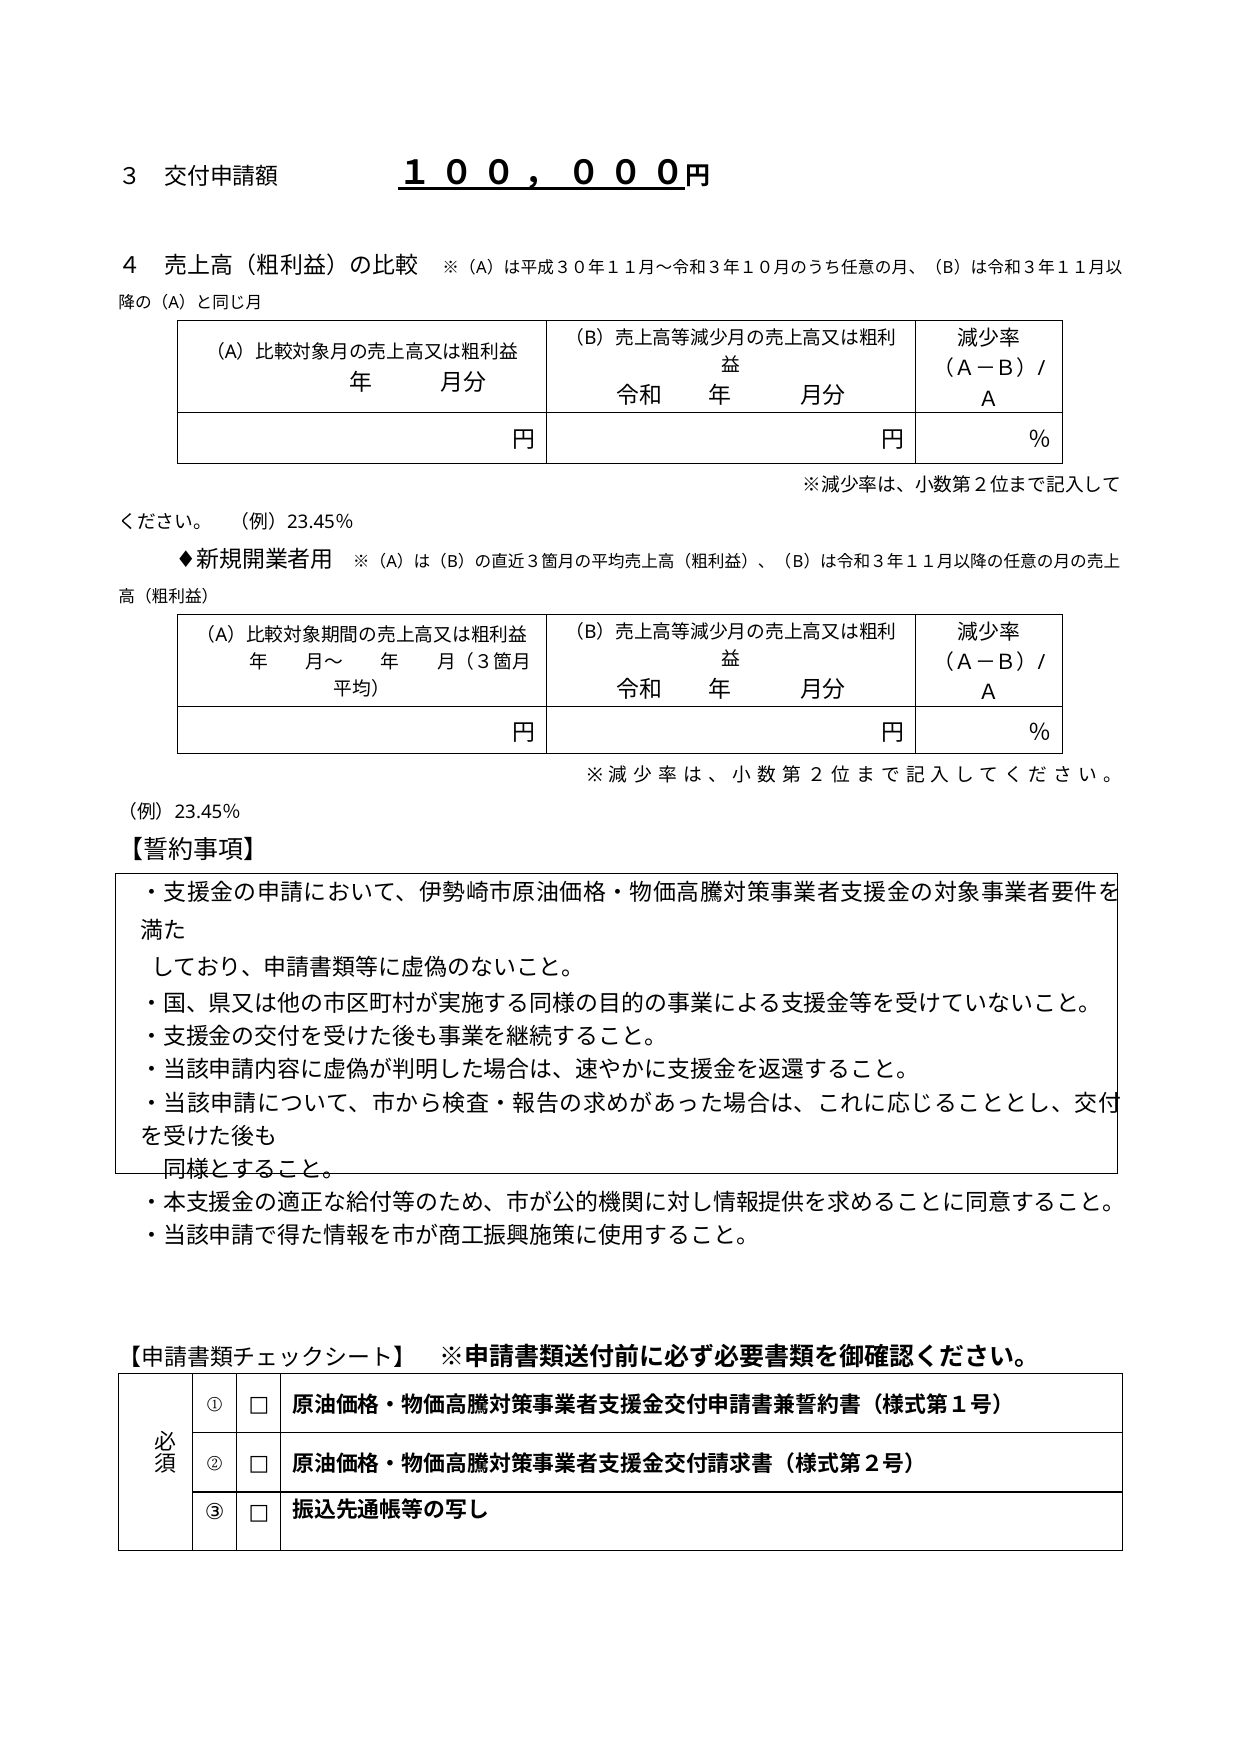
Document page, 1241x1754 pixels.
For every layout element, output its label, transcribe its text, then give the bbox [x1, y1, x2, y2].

text ４ 売上高（粗利益）の比較 ※（A）は平成３０年１１月～令和３年１０月のうち任意の月、（B）は令和３年１１月以降の（A）と同じ月 [118, 245, 1122, 320]
table_cell 円 [547, 707, 915, 753]
table_header [193, 1374, 236, 1432]
text ３ 交付申請額 １００，０００円 [118, 133, 1122, 208]
text ・支援金の申請において、伊勢崎市原油価格・物価高騰対策事業者支援金の対象事業者要件を満た [140, 872, 1122, 947]
table_cell ③ [193, 1493, 236, 1550]
table_header （A）比較対象月の売上高又は粗利益 年 月分 [178, 321, 546, 412]
table_header 必須 [119, 1374, 192, 1550]
table_cell 原油価格・物価高騰対策事業者支援金交付請求書（様式第２号） [281, 1433, 1122, 1491]
table_header 減少率 （Ａ－Ｂ）/Ａ [916, 615, 1062, 706]
text 新規開業者用 ※（A）は（B）の直近３箇月の平均売上高（粗利益）、（B）は令和３年１１月以降の任意の月の売上高（粗利益） [118, 539, 1122, 614]
text ・本支援金の適正な給付等のため、市が公的機関に対し情報提供を求めることに同意すること。 [140, 1184, 1122, 1217]
text ※減少率は、小数第２位まで記入してください。 （例）23.45％ [118, 754, 1122, 829]
text ・支援金の交付を受けた後も事業を継続すること。 [140, 1018, 1117, 1051]
table_cell 円 [178, 413, 546, 463]
text ・当該申請について、市から検査・報告の求めがあった場合は、これに応じることとし、交付を受けた後も [140, 1084, 1117, 1151]
text しており、申請書類等に虚偽のないこと。 [140, 947, 1117, 985]
table_header 減少率 （Ａ－Ｂ）/Ａ [916, 321, 1062, 412]
text ・当該申請内容に虚偽が判明した場合は、速やかに支援金を返還すること。 [140, 1051, 1117, 1084]
table_cell 振込先通帳等の写し [281, 1493, 1122, 1550]
table_cell [193, 1433, 236, 1491]
table_cell ％ [916, 413, 1062, 463]
text 【申請書類チェックシート】 ※申請書類送付前に必ず必要書類を御確認ください。 [118, 1336, 1122, 1373]
text ・当該申請で得た情報を市が商工振興施策に使用すること。 [140, 1217, 1122, 1251]
text 同様とすること。 [140, 1151, 1122, 1184]
text ・国、県又は他の市区町村が実施する同様の目的の事業による支援金等を受けていないこと。 [140, 985, 1117, 1018]
table_cell 円 [178, 707, 546, 753]
table_header □ [237, 1374, 280, 1432]
text ※減少率は、小数第２位まで記入してください。 （例）23.45％ [118, 464, 1122, 539]
table_cell □ [237, 1493, 280, 1550]
table_header 原油価格・物価高騰対策事業者支援金交付申請書兼誓約書（様式第１号） [281, 1374, 1122, 1432]
table_cell 円 [547, 413, 915, 463]
text 【誓約事項】 [118, 829, 1122, 867]
table_header （B）売上高等減少月の売上高又は粗利益 令和 年 月分 [547, 321, 915, 412]
table_header （A）比較対象期間の売上高又は粗利益 年 月～ 年 月（３箇月平均） [178, 615, 546, 706]
table_cell □ [237, 1433, 280, 1491]
table_cell ％ [916, 707, 1062, 753]
table_header （B）売上高等減少月の売上高又は粗利益 令和 年 月分 [547, 615, 915, 706]
